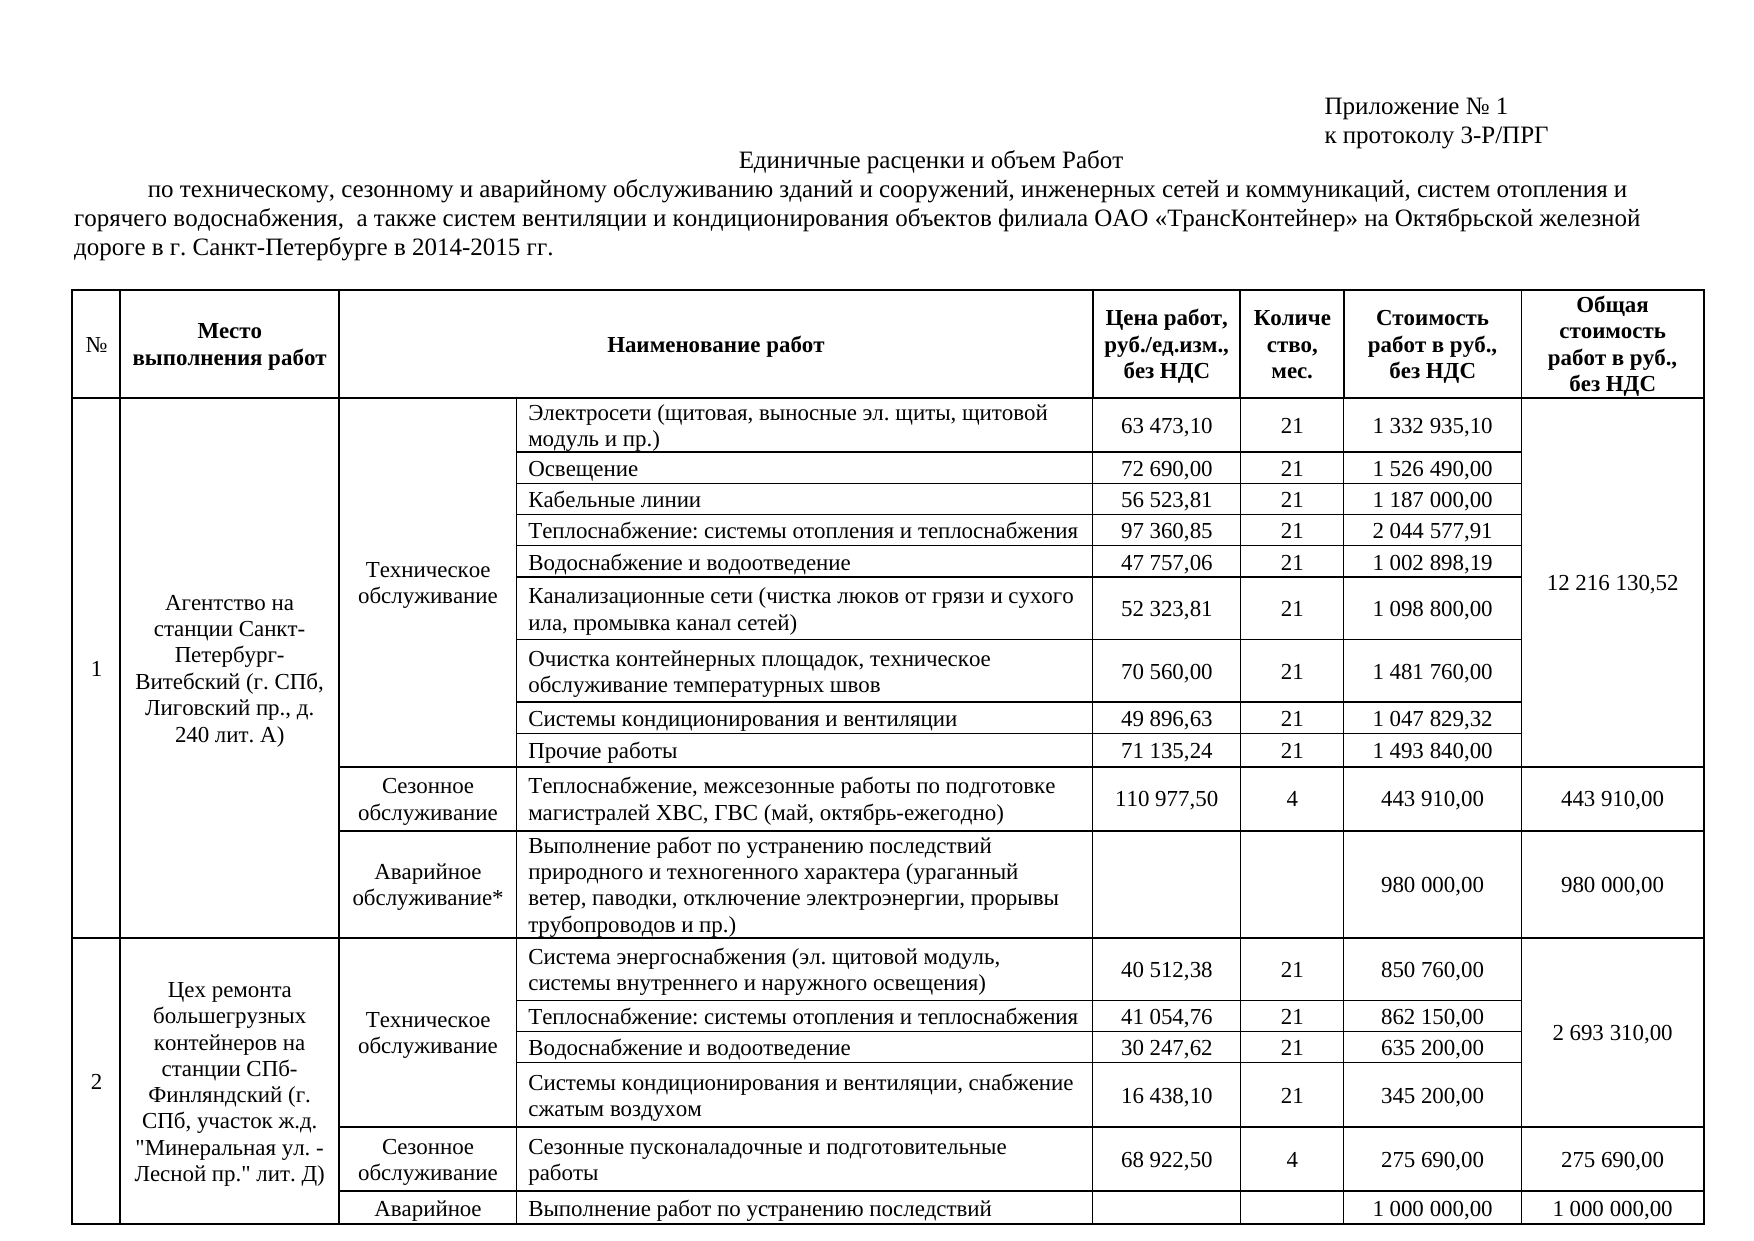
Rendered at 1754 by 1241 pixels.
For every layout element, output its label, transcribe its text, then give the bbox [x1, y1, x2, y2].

table_cell 850 760,00 [1344, 939, 1521, 999]
table_cell 443 910,00 [1522, 768, 1703, 829]
table_cell 862 150,00 [1344, 1001, 1521, 1031]
table_cell 21 [1241, 939, 1343, 999]
table_cell 443 910,00 [1344, 768, 1521, 829]
table_cell 56 523,81 [1093, 484, 1240, 514]
table_cell Системы кондиционирования и вентиляции [517, 703, 1092, 733]
table_cell 1 [73, 399, 119, 937]
table_cell [1241, 1192, 1343, 1223]
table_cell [517, 1192, 1092, 1223]
table_cell Кабельные линии [517, 484, 1092, 514]
table_cell Теплоснабжение: системы отопления и теплоснабжения [517, 1001, 1092, 1031]
table_cell 1 481 760,00 [1344, 640, 1521, 701]
table_cell 21 [1241, 1032, 1343, 1062]
table_cell Сезонные пусконаладочные и подготовительные работы [517, 1128, 1092, 1190]
table_cell 68 922,50 [1093, 1128, 1240, 1190]
table_cell 110 977,50 [1093, 768, 1240, 829]
table_cell 1 000 000,00 [1522, 1192, 1703, 1223]
table_cell 1 047 829,32 [1344, 703, 1521, 733]
table_cell 4 [1241, 768, 1343, 829]
table_cell 63 473,10 [1093, 399, 1240, 451]
table_cell [1093, 832, 1240, 937]
table_cell 21 [1241, 453, 1343, 483]
table_cell 980 000,00 [1344, 832, 1521, 937]
table_cell 1 493 840,00 [1344, 734, 1521, 766]
table_cell Техническое обслуживание [340, 939, 516, 1126]
table_cell Электросети (щитовая, выносные эл. щиты, щитовой модуль и пр.) [517, 399, 1092, 451]
table_cell Сезонное обслуживание [340, 1128, 516, 1190]
table_cell 21 [1241, 484, 1343, 514]
table_header Стоимость работ в руб., без НДС [1345, 291, 1521, 397]
table_cell Аварийное обслуживание* [340, 832, 516, 937]
table_cell 49 896,63 [1093, 703, 1240, 733]
text по техническому, сезонному и аварийному обслуживанию зданий и сооружений, инженерных сетей и коммуникаций, систем отопления и горячего водоснабжения, а также систем вентиляции и кондиционирования объектов филиала ОАО «ТрансКонтейнер» на Октябрьской железной дороге в г. Санкт-Петербурге в 2014-2015 гг. [74, 174, 1713, 260]
table_cell Канализационные сети (чистка люков от грязи и сухого ила, промывка канал сетей) [517, 578, 1092, 639]
table_cell 12 216 130,52 [1522, 399, 1703, 766]
table_cell 1 187 000,00 [1344, 484, 1521, 514]
table_cell 21 [1241, 546, 1343, 576]
table_cell 21 [1241, 515, 1343, 545]
table_cell Прочие работы [517, 734, 1092, 766]
table_cell 4 [1241, 1128, 1343, 1190]
table_cell 1 002 898,19 [1344, 546, 1521, 576]
table_cell 97 360,85 [1093, 515, 1240, 545]
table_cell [340, 1192, 516, 1223]
table_header Количество, мес. [1241, 291, 1343, 397]
table_cell Техническое обслуживание [340, 399, 516, 766]
table_cell Теплоснабжение: системы отопления и теплоснабжения [517, 515, 1092, 545]
table_header Наименование работ [340, 291, 1092, 397]
table_cell 2 [73, 939, 119, 1223]
table_cell Агентство на станции Санкт-Петербург-Витебский (г. СПб, Лиговский пр., д. 240 лит. А) [121, 399, 338, 937]
table_cell 47 757,06 [1093, 546, 1240, 576]
table_cell 70 560,00 [1093, 640, 1240, 701]
table_cell Система энергоснабжения (эл. щитовой модуль, системы внутреннего и наружного освещения) [517, 939, 1092, 999]
table_cell Очистка контейнерных площадок, техническое обслуживание температурных швов [517, 640, 1092, 701]
table_cell 40 512,38 [1093, 939, 1240, 999]
table_cell 635 200,00 [1344, 1032, 1521, 1062]
table_cell Сезонное обслуживание [340, 768, 516, 829]
table_cell 275 690,00 [1522, 1128, 1703, 1190]
table_cell Цех ремонта большегрузных контейнеров на станции СПб-Финляндский (г. СПб, участок ж.д. "Минеральная ул. - Лесной пр." лит. Д) [121, 939, 338, 1223]
table_cell Теплоснабжение, межсезонные работы по подготовке магистралей ХВС, ГВС (май, октябрь-ежегодно) [517, 768, 1092, 829]
table_cell 1 000 000,00 [1344, 1192, 1521, 1223]
table_cell 2 693 310,00 [1522, 939, 1703, 1126]
table_cell 2 044 577,91 [1344, 515, 1521, 545]
table_cell 980 000,00 [1522, 832, 1703, 937]
table_header Цена работ, руб./ед.изм., без НДС [1094, 291, 1239, 397]
table_cell Водоснабжение и водоотведение [517, 546, 1092, 576]
table_cell 72 690,00 [1093, 453, 1240, 483]
table_cell 21 [1241, 703, 1343, 733]
table_cell Освещение [517, 453, 1092, 483]
table_header Место выполнения работ [121, 291, 338, 397]
table_cell 30 247,62 [1093, 1032, 1240, 1062]
table_cell 345 200,00 [1344, 1063, 1521, 1126]
table_cell Водоснабжение и водоотведение [517, 1032, 1092, 1062]
table_cell 16 438,10 [1093, 1063, 1240, 1126]
table_cell 41 054,76 [1093, 1001, 1240, 1031]
text Единичные расценки и объем Работ [74, 145, 1713, 174]
table_cell 21 [1241, 578, 1343, 639]
table_cell Системы кондиционирования и вентиляции, снабжение сжатым воздухом [517, 1063, 1092, 1126]
table_cell 21 [1241, 640, 1343, 701]
table_cell 21 [1241, 399, 1343, 451]
table_cell 21 [1241, 734, 1343, 766]
table_header Общая стоимость работ в руб., без НДС [1522, 291, 1703, 397]
table_cell 21 [1241, 1063, 1343, 1126]
table_cell 21 [1241, 1001, 1343, 1031]
table_cell [1093, 1192, 1240, 1223]
table_cell 1 098 800,00 [1344, 578, 1521, 639]
table_cell 1 332 935,10 [1344, 399, 1521, 451]
table_cell 275 690,00 [1344, 1128, 1521, 1190]
table_cell [1241, 832, 1343, 937]
table_cell 1 526 490,00 [1344, 453, 1521, 483]
table_cell 71 135,24 [1093, 734, 1240, 766]
table_header № [73, 291, 119, 397]
table_cell 52 323,81 [1093, 578, 1240, 639]
